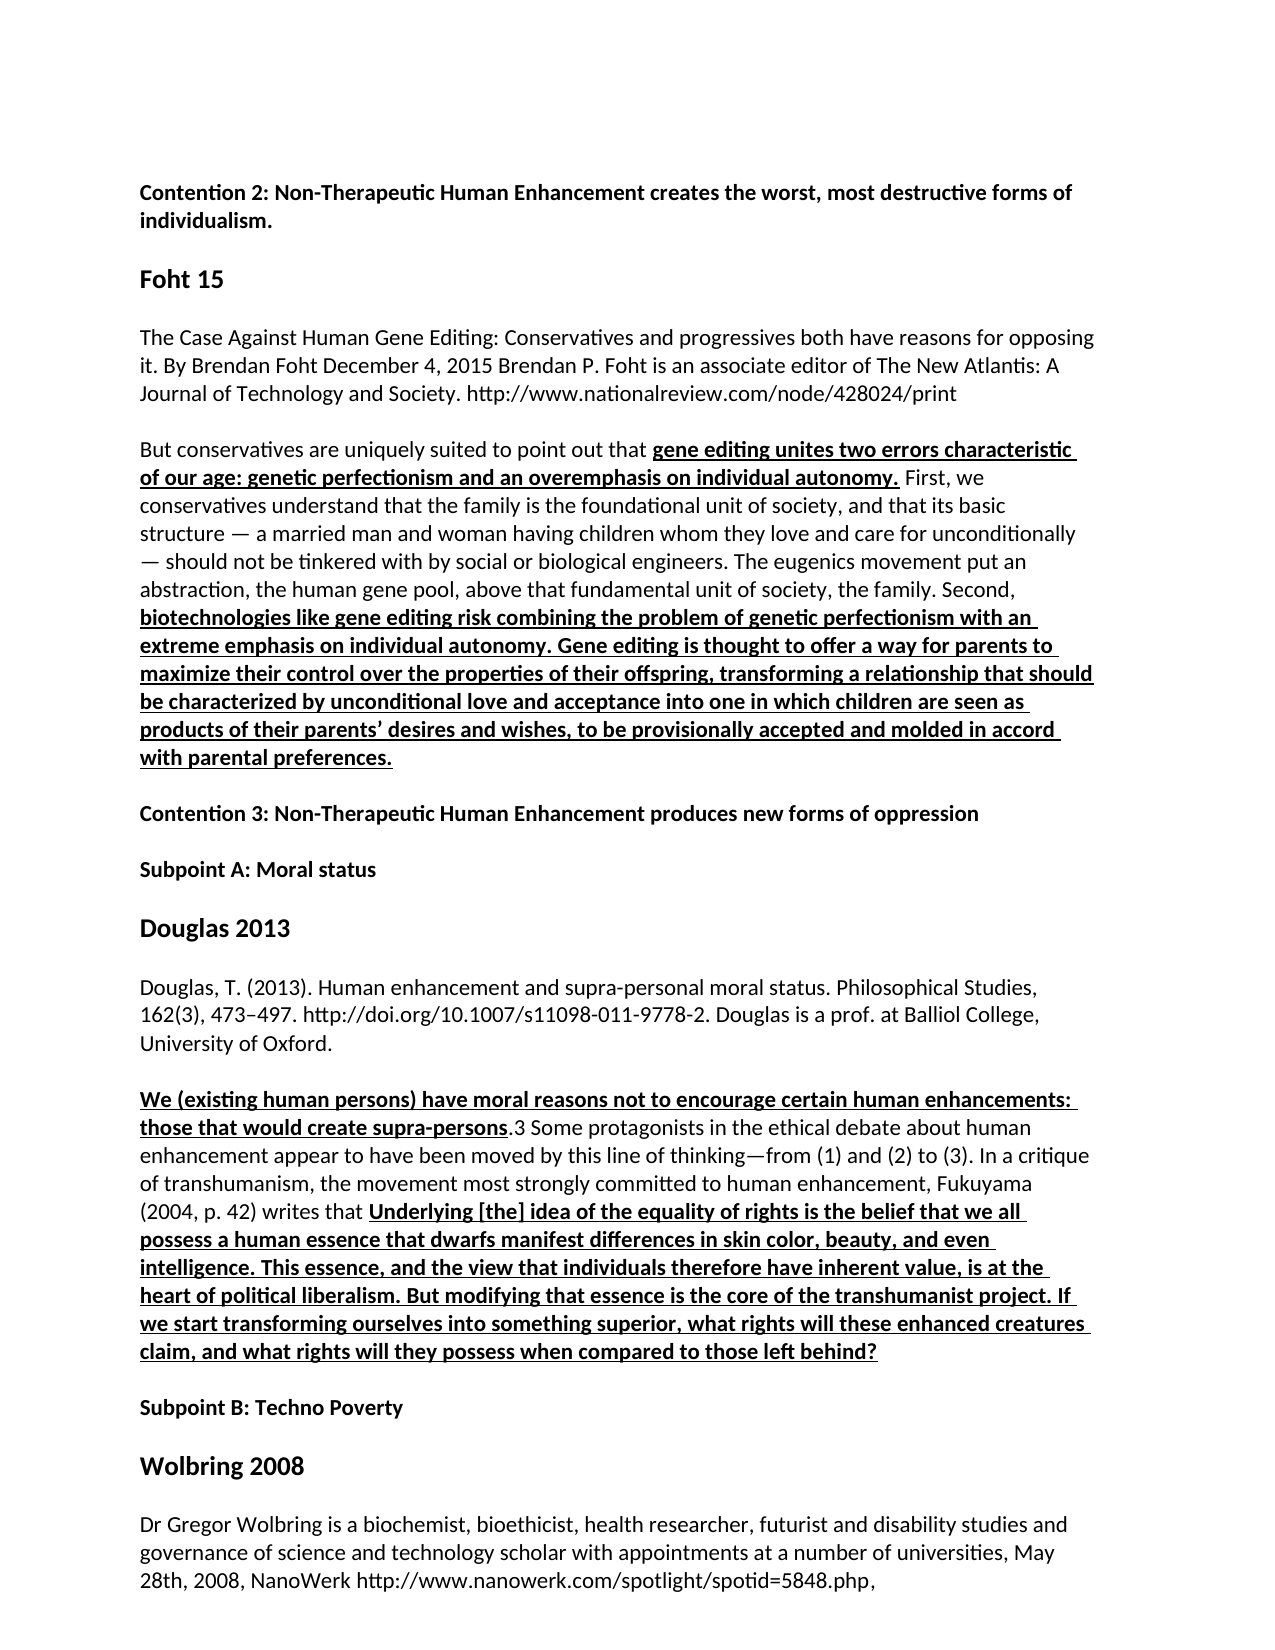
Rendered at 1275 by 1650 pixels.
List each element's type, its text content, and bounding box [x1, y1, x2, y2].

text Subpoint B: Techno Poverty [139, 1393, 1096, 1421]
text But conservatives are uniquely suited to point out that gene editing unites two errors characteristic of our age: genetic perfectionism and an overemphasis on individual autonomy. First, we conservatives understand that the family is the foundational unit of society, and that its basic structure — a married man and woman having children whom they love and care for unconditionally — should not be tinkered with by social or biological engineers. The eugenics movement put an abstraction, the human gene pool, above that fundamental unit of society, the family. Second, biotechnologies like gene editing risk combining the problem of genetic perfectionism with an extreme emphasis on individual autonomy. Gene editing is thought to offer a way for parents to maximize their control over the properties of their offspring, transforming a relationship that should be characterized by unconditional love and acceptance into one in which children are seen as products of their parents’ desires and wishes, to be provisionally accepted and molded in accord with parental preferences. [139, 435, 1096, 771]
text Foht 15 [139, 262, 1096, 295]
text Dr Gregor Wolbring is a biochemist, bioethicist, health researcher, futurist and disability studies and governance of science and technology scholar with appointments at a number of universities, May 28th, 2008, NanoWerk http://www.nanowerk.com/spotlight/spotid=5848.php, [139, 1510, 1096, 1594]
text Contention 3: Non-Therapeutic Human Enhancement produces new forms of oppression [139, 799, 1096, 827]
text Wolbring 2008 [139, 1449, 1096, 1482]
text Subpoint A: Moral status [139, 856, 1096, 883]
text We (existing human persons) have moral reasons not to encourage certain human enhancements: those that would create supra-persons.3 Some protagonists in the ethical debate about human enhancement appear to have been moved by this line of thinking—from (1) and (2) to (3). In a critique of transhumanism, the movement most strongly committed to human enhancement, Fukuyama (2004, p. 42) writes that Underlying [the] idea of the equality of rights is the belief that we all possess a human essence that dwarfs manifest differences in skin color, beauty, and even intelligence. This essence, and the view that individuals therefore have inherent value, is at the heart of political liberalism. But modifying that essence is the core of the transhumanist project. If we start transforming ourselves into something superior, what rights will these enhanced creatures claim, and what rights will they possess when compared to those left behind? [139, 1085, 1096, 1365]
text The Case Against Human Gene Editing: Conservatives and progressives both have reasons for opposing it. By Brendan Foht December 4, 2015 Brendan P. Foht is an associate editor of The New Atlantis: A Journal of Technology and Society. http://www.nationalreview.com/node/428024/print [139, 323, 1096, 407]
text Contention 2: Non-Therapeutic Human Enhancement creates the worst, most destructive forms of individualism. [139, 178, 1096, 234]
text Douglas 2013 [139, 912, 1096, 944]
text Douglas, T. (2013). Human enhancement and supra-personal moral status. Philosophical Studies, 162(3), 473–497. http://doi.org/10.1007/s11098-011-9778-2. Douglas is a prof. at Balliol College, University of Oxford. [139, 973, 1096, 1057]
